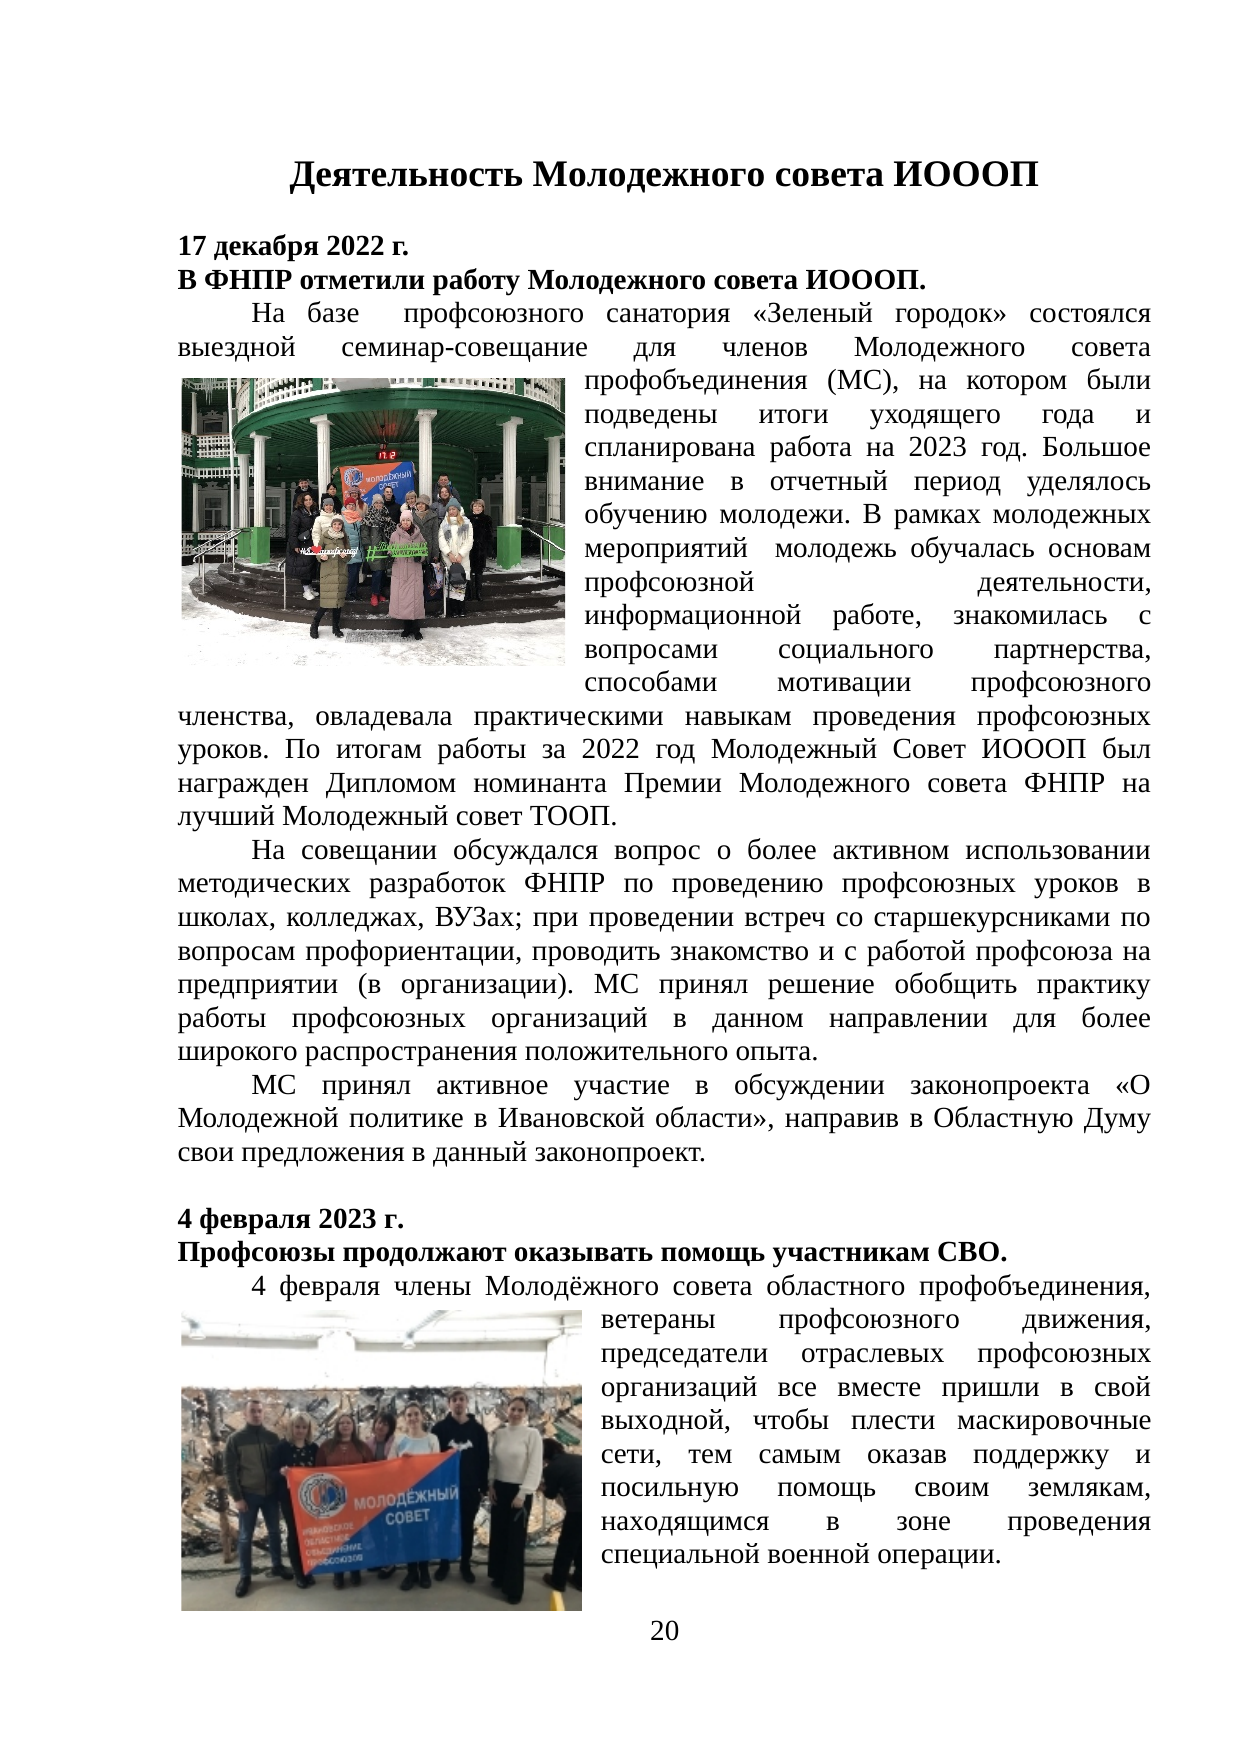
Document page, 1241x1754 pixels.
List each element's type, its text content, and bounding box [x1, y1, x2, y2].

text На совещании обсуждался вопрос о более активном использовании методических разработок ФНПР по проведению профсоюзных уроков в школах, колледжах, ВУЗах; при проведении встреч со старшекурсниками по вопросам профориентации, проводить знакомство и с работой профсоюза на предприятии (в организации). МС принял решение обобщить практику работы профсоюзных организаций в данном направлении для более широкого распространения положительного опыта. [177, 832, 1152, 1067]
text МС принял активное участие в обсуждении законопроекта «О Молодежной политике в Ивановской области», направив в Областную Думу свои предложения в данный законопроект. [177, 1067, 1152, 1167]
picture [181, 1310, 582, 1611]
text На базе профсоюзного санатория «Зеленый городок» состоялся выездной семинар-совещание для членов Молодежного совета профобъединения (МС), на котором были подведены итоги уходящего года и спланирована работа на 2023 год. Большое внимание в отчетный период уделялось обучению молодежи. В рамках молодежных мероприятий молодежь обучалась основам профсоюзной деятельности, информационной работе, знакомилась с вопросами социального партнерства, способами мотивации профсоюзного членства, овладевала практическими навыкам проведения профсоюзных уроков. По итогам работы за 2022 год Молодежный Совет ИОООП был награжден Дипломом номинанта Премии Молодежного совета ФНПР на лучший Молодежный совет ТООП. [177, 295, 1152, 832]
picture [181, 378, 566, 666]
text В ФНПР отметили работу Молодежного совета ИОООП. [177, 262, 1152, 295]
text 17 декабря 2022 г. [177, 228, 1152, 262]
text Деятельность Молодежного совета ИОООП [177, 152, 1152, 195]
text 4 февраля 2023 г. [177, 1201, 1152, 1234]
text Профсоюзы продолжают оказывать помощь участникам СВО. [177, 1234, 1152, 1268]
